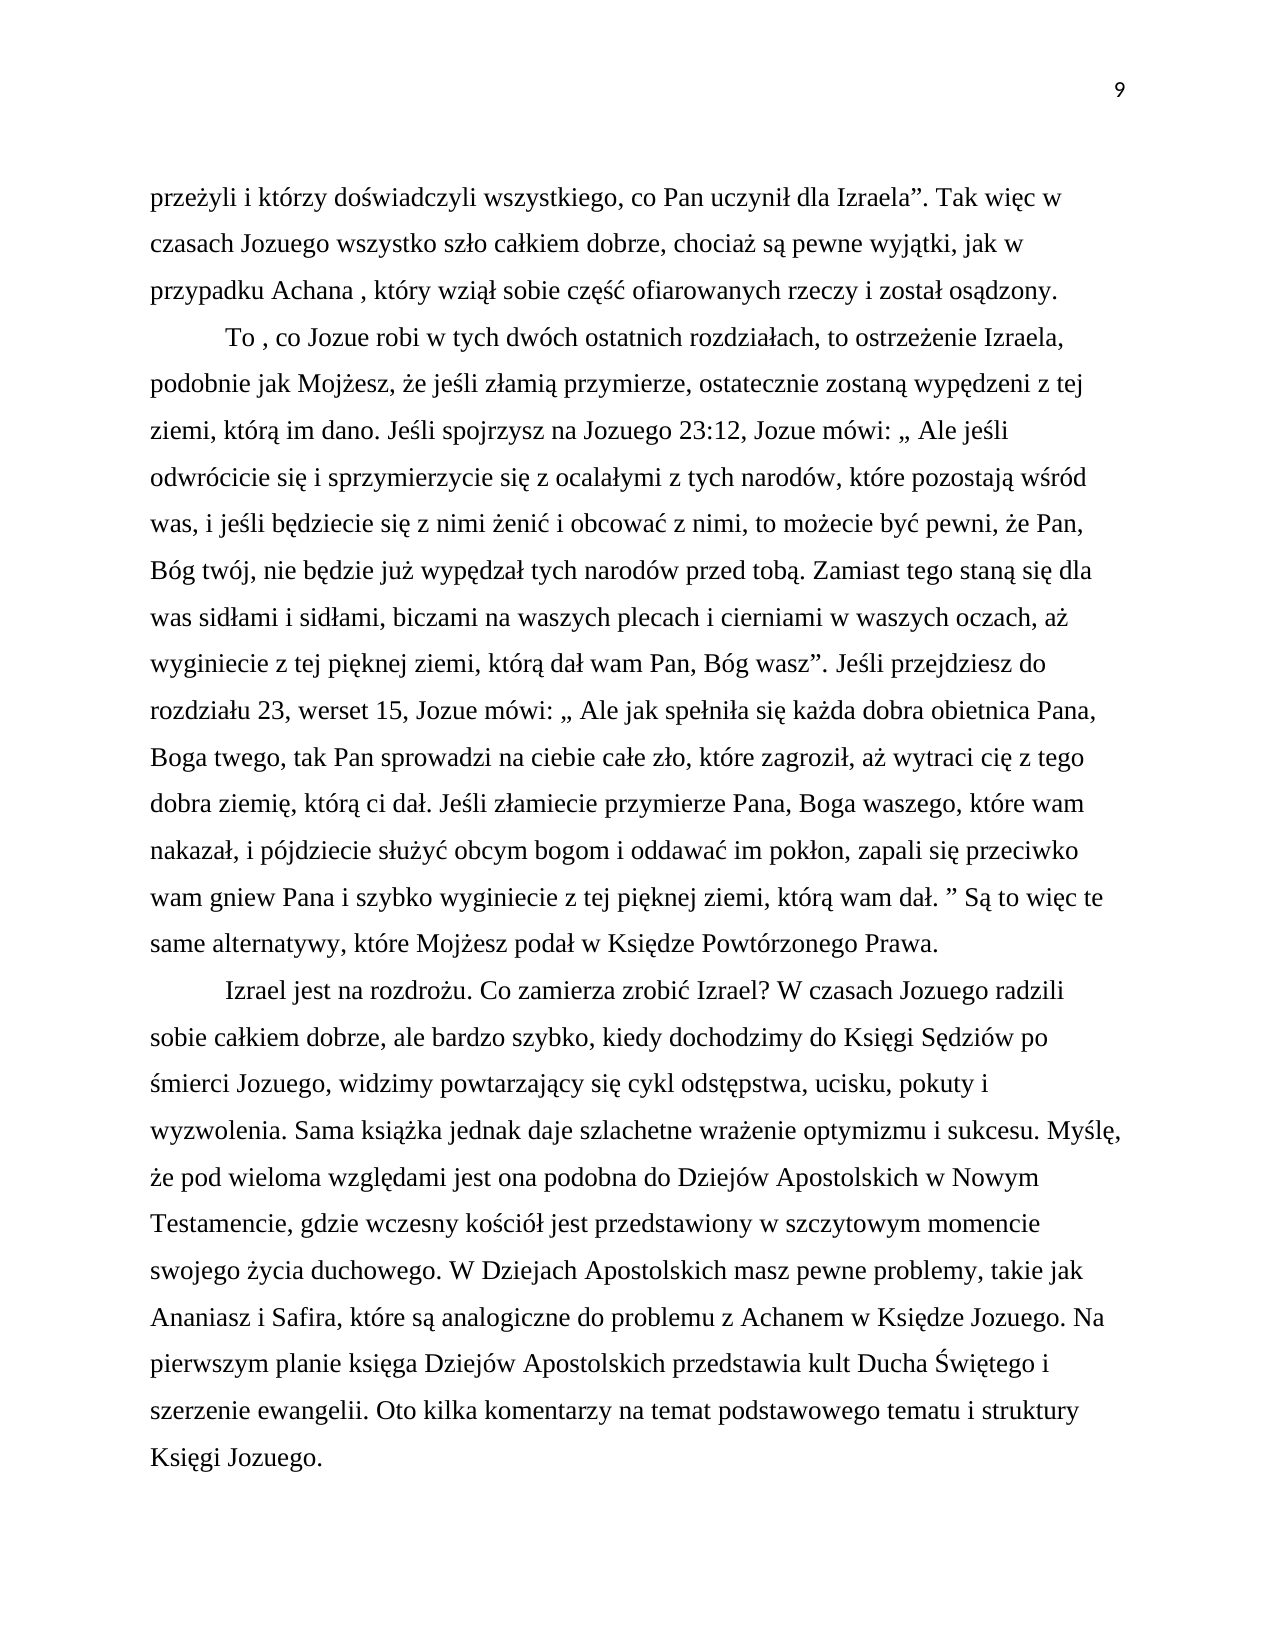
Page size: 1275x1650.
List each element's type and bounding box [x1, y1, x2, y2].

text [150, 181, 1125, 1472]
